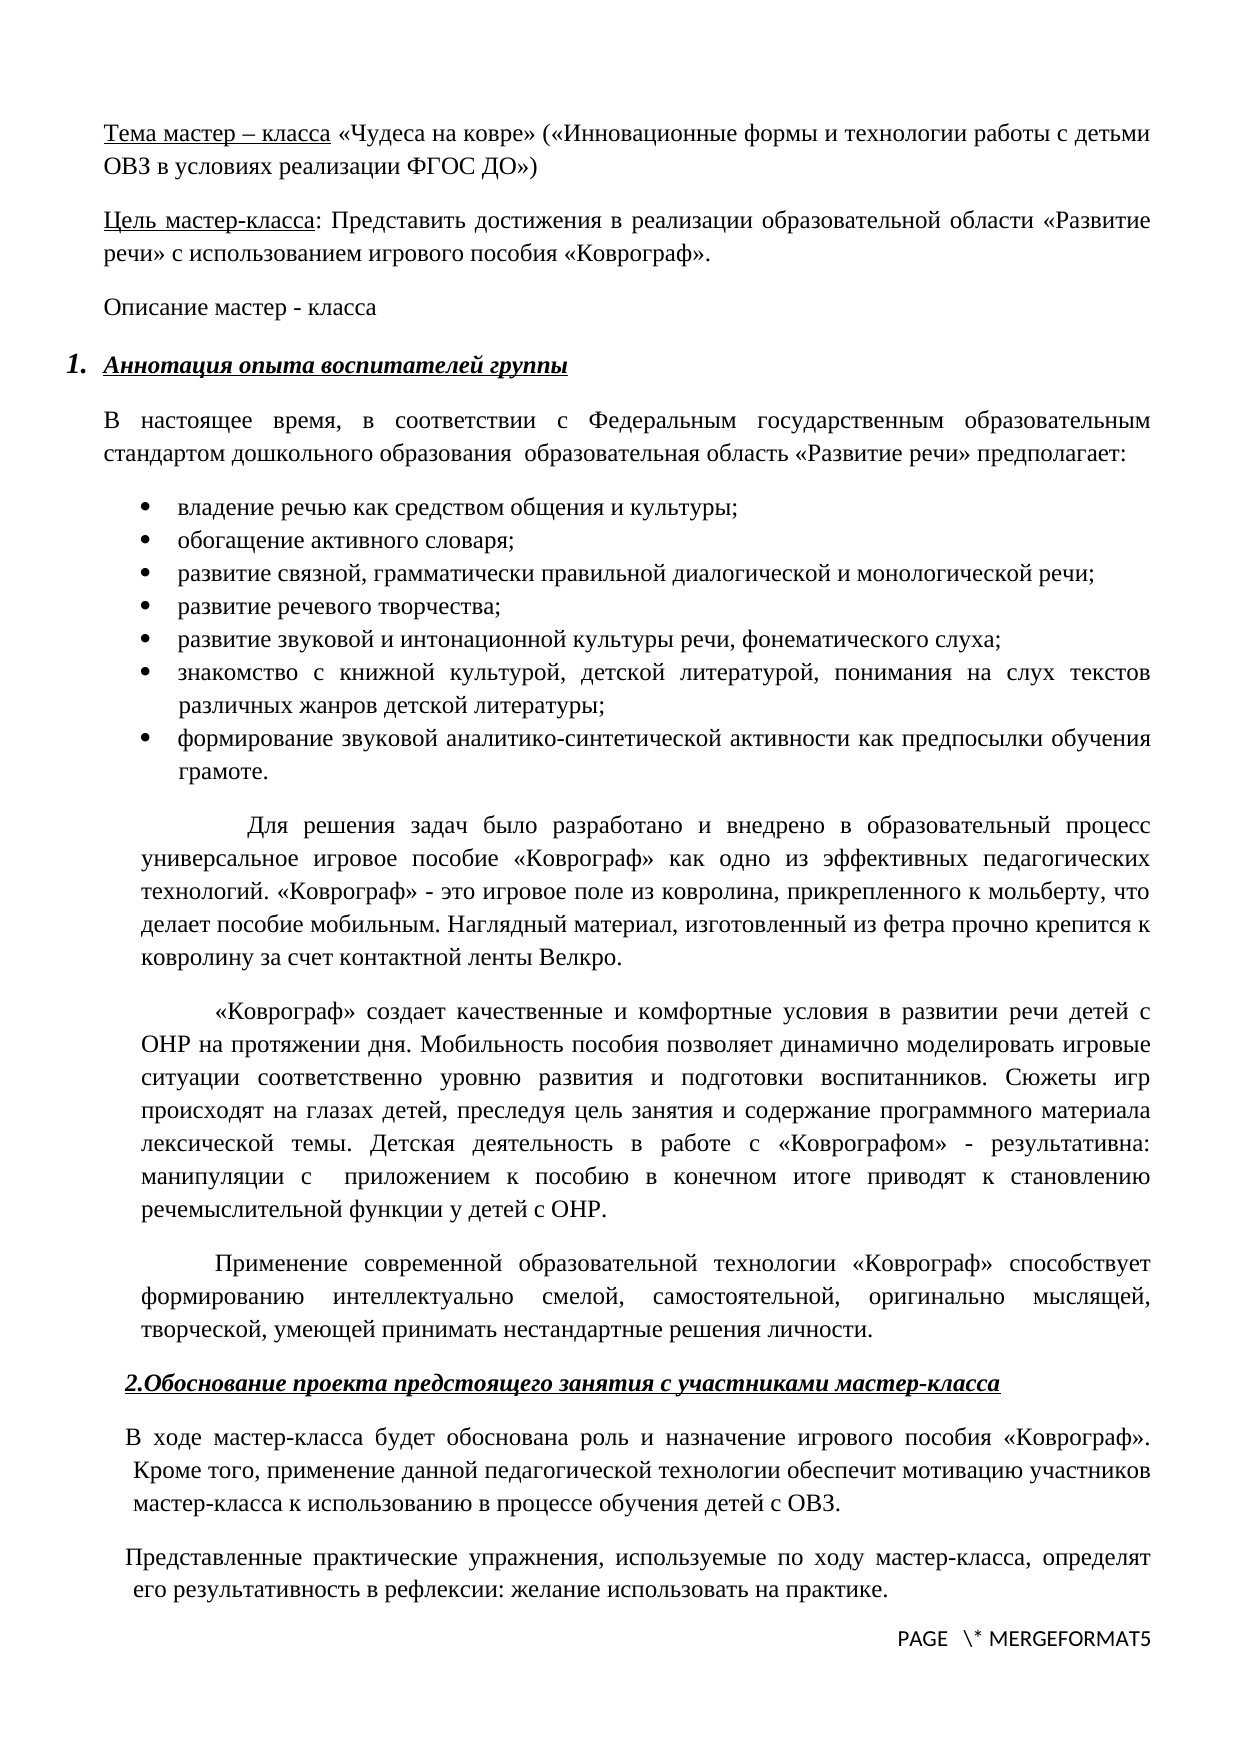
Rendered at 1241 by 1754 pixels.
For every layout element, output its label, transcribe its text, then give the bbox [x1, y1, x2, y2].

text В настоящее время, в соответствии с Федеральным государственным образовательным стандартом дошкольного образования образовательная область «Развитие речи» предполагает: [103, 405, 1152, 467]
text Представленные практические упражнения, используемые по ходу мастер-класса, определят его результативность в рефлексии: желание использовать на практике. [125, 1542, 1152, 1603]
list обогащение активного словаря; [141, 525, 1152, 554]
text Применение современной образовательной технологии «Коврограф» способствует формированию интеллектуально смелой, самостоятельной, оригинально мыслящей, творческой, умеющей принимать нестандартные решения личности. [141, 1248, 1152, 1343]
list развитие связной, грамматически правильной диалогической и монологической речи; [141, 558, 1152, 587]
text Для решения задач было разработано и внедрено в образовательный процесс универсальное игровое пособие «Коврограф» как одно из эффективных педагогических технологий. «Коврограф» - это игровое поле из ковролина, прикрепленного к мольберту, что делает пособие мобильным. Наглядный материал, изготовленный из фетра прочно крепится к ковролину за счет контактной ленты Велкро. [141, 810, 1152, 971]
text 2.Обоснование проекта предстоящего занятия с участниками мастер-класса [125, 1368, 1152, 1397]
list знакомство с книжной культурой, детской литературой, понимания на слух текстов различных жанров детской литературы; [141, 657, 1152, 719]
text Тема мастер – класса «Чудеса на ковре» («Инновационные формы и технологии работы с детьми ОВЗ в условиях реализации ФГОС ДО») [103, 118, 1152, 180]
text «Коврограф» создает качественные и комфортные условия в развитии речи детей с ОНР на протяжении дня. Мобильность пособия позволяет динамично моделировать игровые ситуации соответственно уровню развития и подготовки воспитанников. Сюжеты игр происходят на глазах детей, преследуя цель занятия и содержание программного материала лексической темы. Детская деятельность в работе с «Коврографом» - результативна: манипуляции с приложением к пособию в конечном итоге приводят к становлению речемыслительной функции у детей с ОНР. [141, 996, 1152, 1223]
list формирование звуковой аналитико-синтетической активности как предпосылки обучения грамоте. [141, 723, 1152, 785]
list владение речью как средством общения и культуры; [141, 492, 1152, 521]
text Описание мастер - класса [103, 292, 1152, 321]
text В ходе мастер-класса будет обоснована роль и назначение игрового пособия «Коврограф». Кроме того, применение данной педагогической технологии обеспечит мотивацию участников мастер-класса к использованию в процессе обучения детей с ОВЗ. [125, 1422, 1152, 1516]
text Цель мастер-класса: Представить достижения в реализации образовательной области «Развитие речи» с использованием игрового пособия «Коврограф». [103, 205, 1152, 267]
list развитие звуковой и интонационной культуры речи, фонематического слуха; [141, 624, 1152, 653]
list Аннотация опыта воспитателей группы [66, 346, 1152, 379]
list развитие речевого творчества; [141, 591, 1152, 620]
